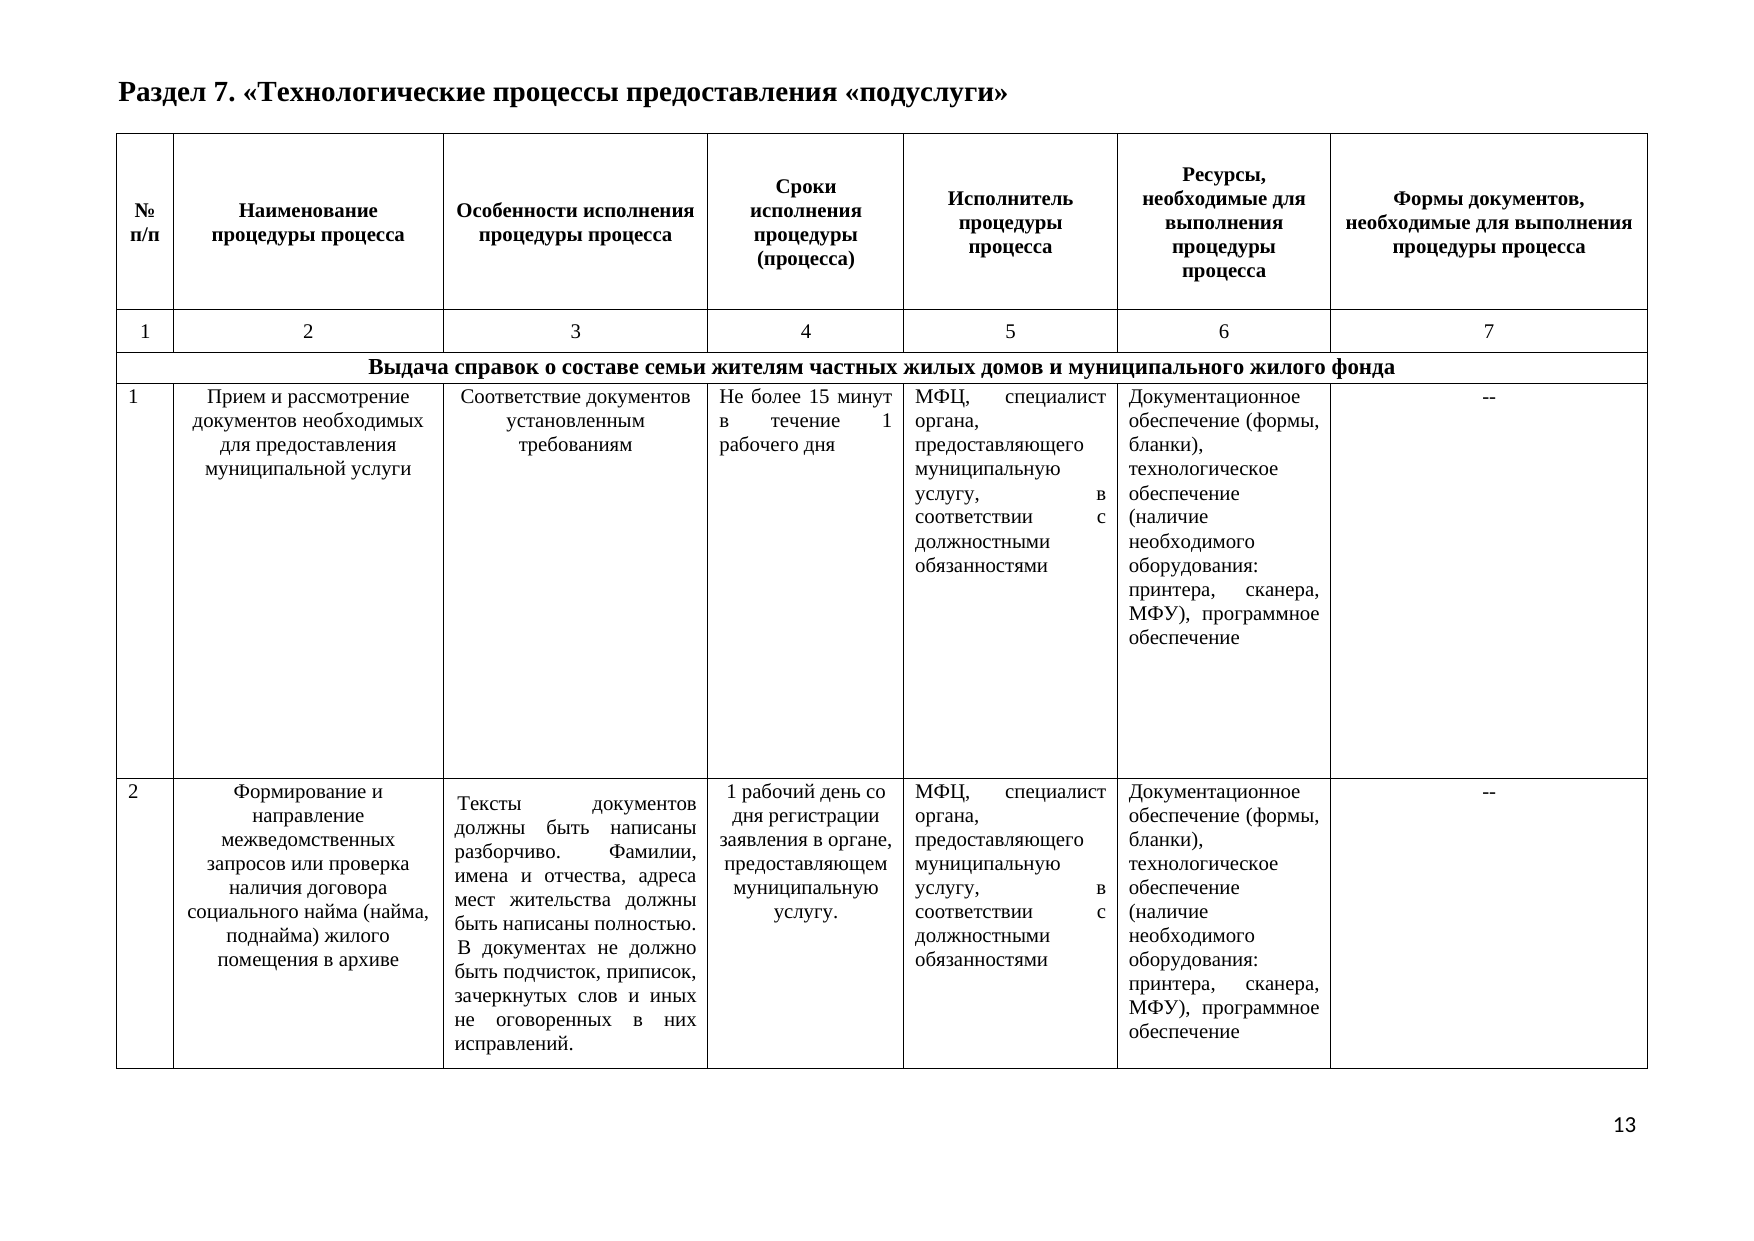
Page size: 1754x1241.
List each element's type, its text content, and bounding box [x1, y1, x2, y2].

table_cell 3 [444, 310, 707, 352]
table_cell -- [1331, 779, 1647, 1067]
table_cell 2 [174, 310, 443, 352]
table_cell Выдача справок о составе семьи жителям частных жилых домов и муниципального жилого фонда [117, 353, 1647, 383]
table_cell 4 [708, 310, 903, 352]
table_cell 1 рабочий день со дня регистрации заявления в органе, предоставляющем муниципальную услугу. [708, 779, 903, 1067]
table_cell Соответствие документов установленным требованиям [444, 384, 707, 778]
table_cell Тексты документов должны быть написаны разборчиво. Фамилии, имена и отчества, адреса мест жительства должны быть написаны полностью. В документах не должно быть подчисток, приписок, зачеркнутых слов и иных не оговоренных в них исправлений. [444, 779, 707, 1067]
table_cell 2 [117, 779, 173, 1067]
table_header Сроки исполнения процедуры (процесса) [708, 134, 903, 309]
table_cell 1 [117, 384, 173, 778]
table_cell МФЦ, специалист органа, предоставляющего муниципальную услугу, в соответствии с должностными обязанностями [904, 384, 1117, 778]
table_header Исполнитель процедуры процесса [904, 134, 1117, 309]
table_header Особенности исполнения процедуры процесса [444, 134, 707, 309]
table_header Ресурсы, необходимые для выполнения процедуры процесса [1118, 134, 1330, 309]
table_cell Не более 15 минут в течение 1 рабочего дня [708, 384, 903, 778]
table_header Формы документов, необходимые для выполнения процедуры процесса [1331, 134, 1647, 309]
table_cell 6 [1118, 310, 1330, 352]
table_cell Формирование и направление межведомственных запросов или проверка наличия договора социального найма (найма, поднайма) жилого помещения в архиве [174, 779, 443, 1067]
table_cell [1118, 779, 1330, 1067]
table_header № п/п [117, 134, 173, 309]
table_cell 7 [1331, 310, 1647, 352]
table_cell Прием и рассмотрение документов необходимых для предоставления муниципальной услуги [174, 384, 443, 778]
table_cell 5 [904, 310, 1117, 352]
table_cell -- [1331, 384, 1647, 778]
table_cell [904, 779, 1117, 1067]
table_header Наименование процедуры процесса [174, 134, 443, 309]
table_cell 1 [117, 310, 173, 352]
text Раздел 7. «Технологические процессы предоставления «подуслуги» [118, 74, 1636, 107]
